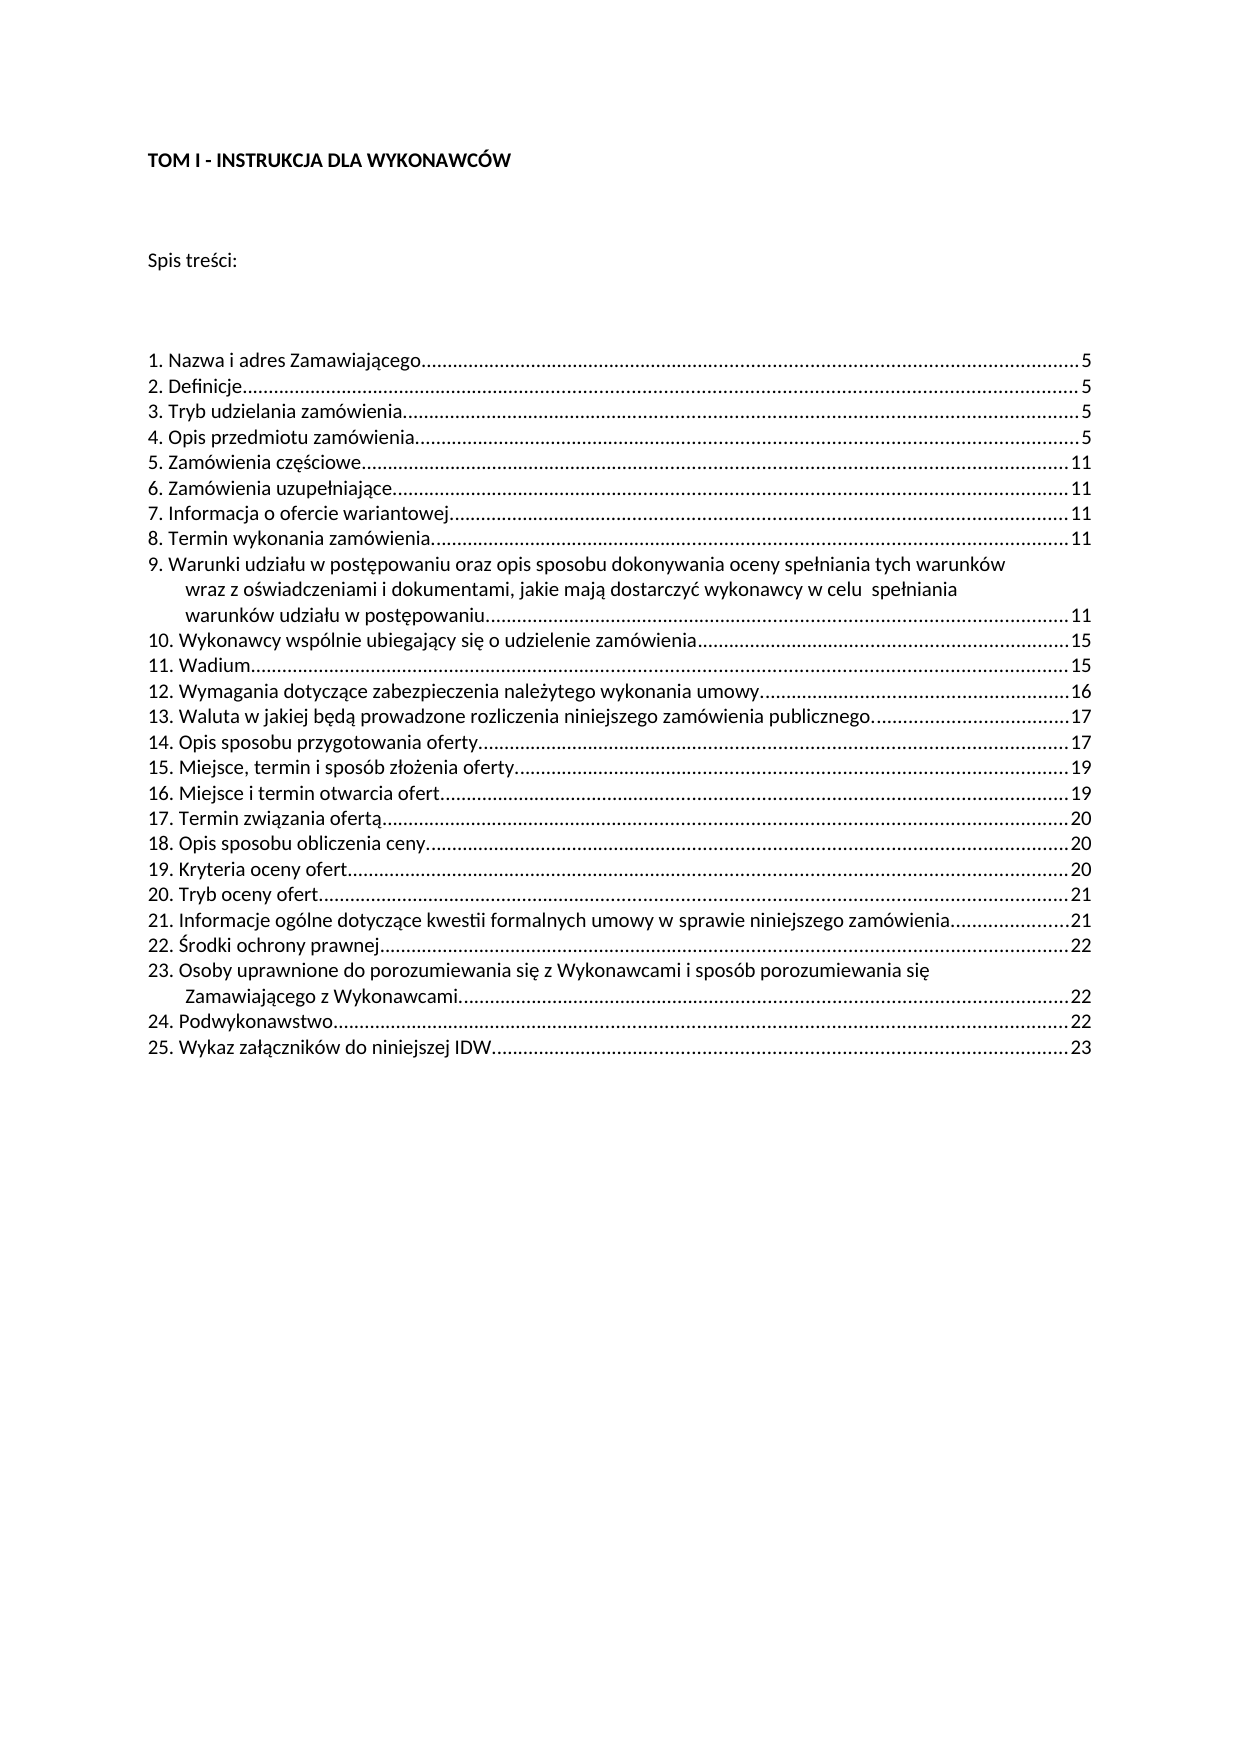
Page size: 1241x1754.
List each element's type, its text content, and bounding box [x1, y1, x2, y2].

text 24. Podwykonawstwo. 22 [148, 1008, 1026, 1034]
text 6. Zamówienia uzupełniające. 11 [148, 475, 1026, 500]
text 19. Kryteria oceny ofert. 20 [148, 856, 1026, 881]
text 13. Waluta w jakiej będą prowadzone rozliczenia niniejszego zamówienia publicznego. 17 [148, 703, 1026, 729]
text 5. Zamówienia częściowe 11 [148, 449, 1026, 475]
text 15. Miejsce, termin i sposób złożenia oferty. 19 [148, 754, 1026, 780]
text 4. Opis przedmiotu zamówienia. 5 [148, 424, 1026, 449]
text 1. Nazwa i adres Zamawiającego. 5 [148, 348, 1026, 373]
text 18. Opis sposobu obliczenia ceny. 20 [148, 831, 1026, 856]
text 17. Termin związania ofertą 20 [148, 805, 1026, 831]
text 20. Tryb oceny ofert. 21 [148, 881, 1026, 907]
text 16. Miejsce i termin otwarcia ofert. 19 [148, 780, 1026, 805]
text 25. Wykaz załączników do niniejszej IDW. 23 [148, 1034, 1026, 1059]
text 11. Wadium 15 [148, 653, 1026, 678]
text 9. Warunki udziału w postępowaniu oraz opis sposobu dokonywania oceny spełniania tych warunków wraz z oświadczeniami i dokumentami, jakie mają dostarczyć wykonawcy w celu spełniania warunków udziału w postępowaniu. 11 [148, 551, 1026, 627]
text 7. Informacja o ofercie wariantowej. 11 [148, 500, 1026, 526]
text 23. Osoby uprawnione do porozumiewania się z Wykonawcami i sposób porozumiewania się Zamawiającego z Wykonawcami. 22 [148, 958, 1026, 1008]
text 3. Tryb udzielania zamówienia. 5 [148, 398, 1026, 424]
text Spis treści: [148, 248, 1093, 273]
text 12. Wymagania dotyczące zabezpieczenia należytego wykonania umowy. 16 [148, 678, 1026, 703]
text TOM I - INSTRUKCJA DLA WYKONAWCÓW [148, 148, 1093, 173]
text 21. Informacje ogólne dotyczące kwestii formalnych umowy w sprawie niniejszego zamówienia. 21 [148, 907, 1026, 932]
text 14. Opis sposobu przygotowania oferty. 17 [148, 729, 1026, 754]
text 22. Środki ochrony prawnej 22 [148, 932, 1026, 958]
text 10. Wykonawcy wspólnie ubiegający się o udzielenie zamówienia 15 [148, 627, 1026, 653]
text 2. Definicje. 5 [148, 373, 1026, 398]
text 8. Termin wykonania zamówienia. 11 [148, 526, 1026, 551]
